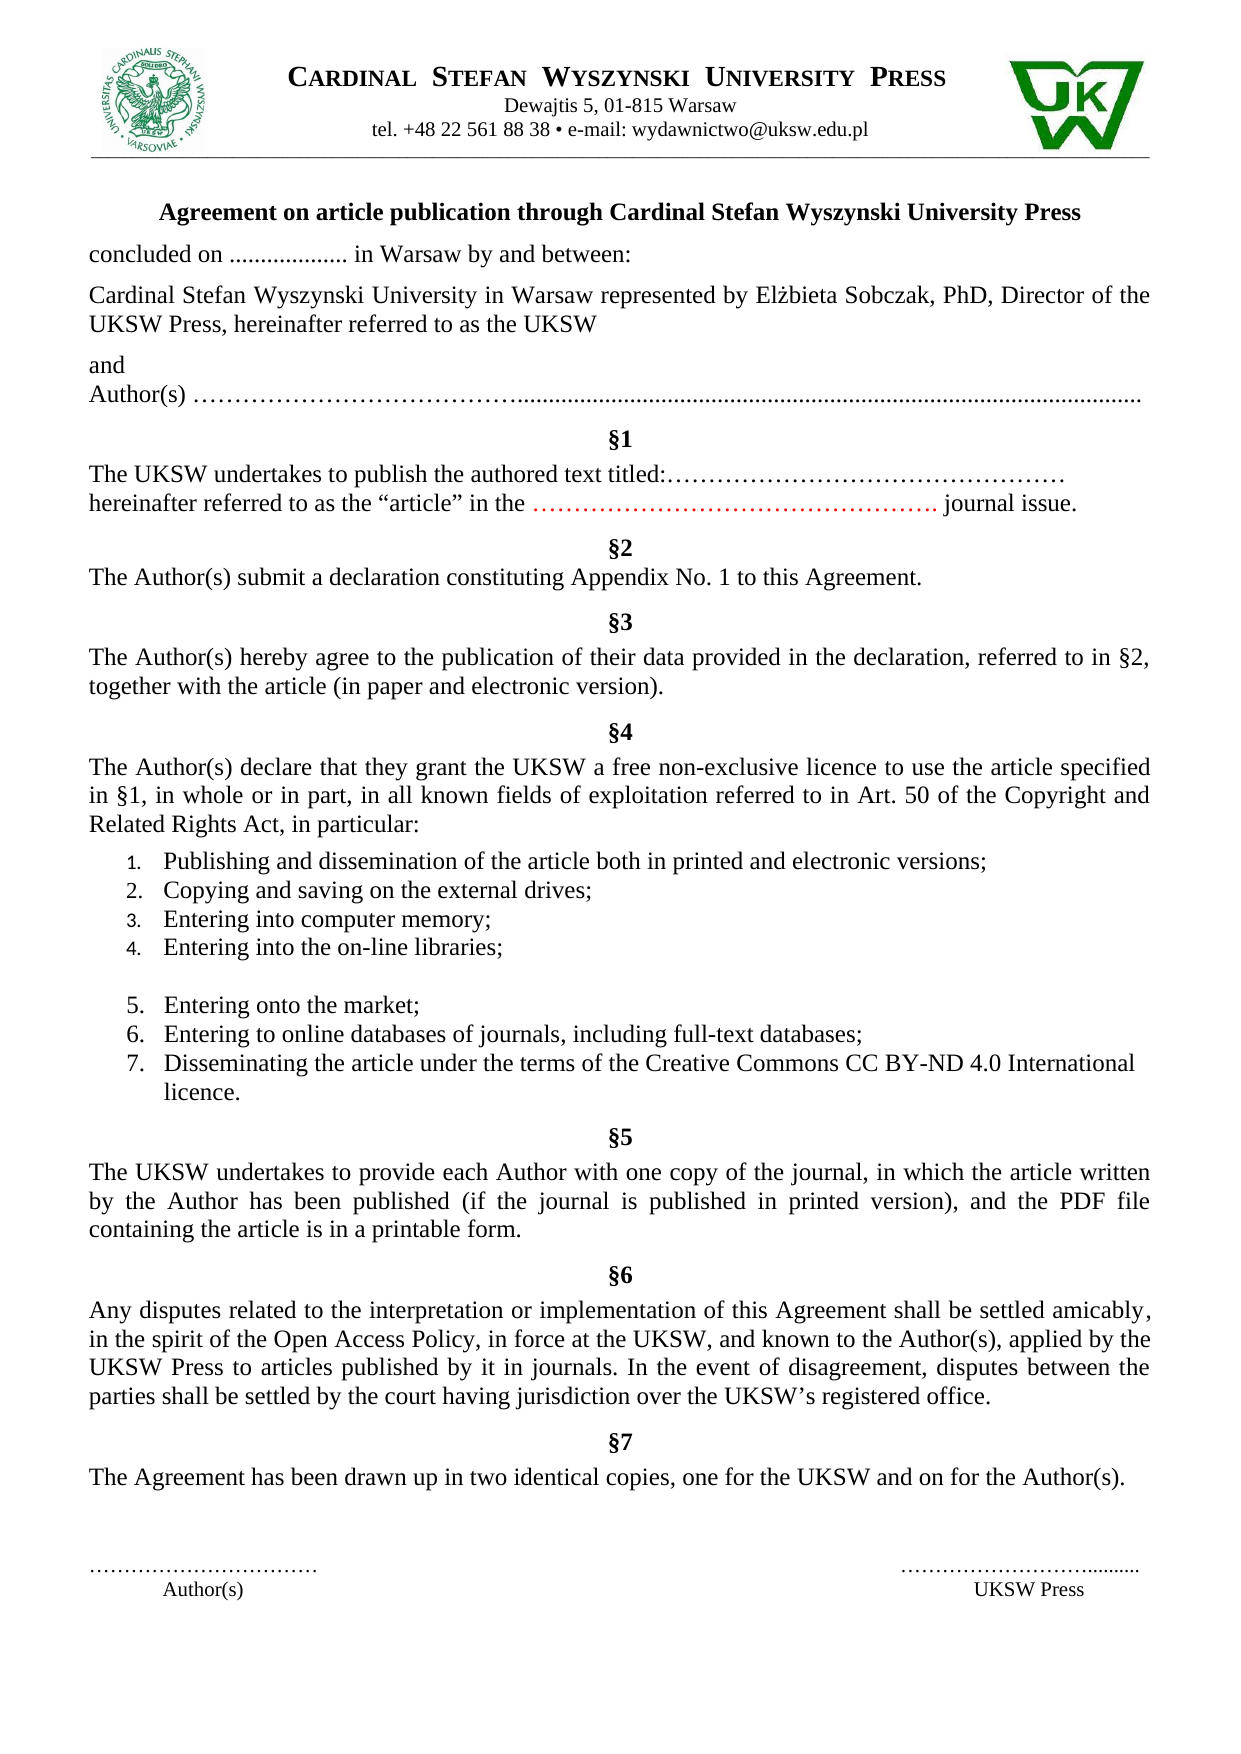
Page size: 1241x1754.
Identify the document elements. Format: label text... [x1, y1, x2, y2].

text and [89, 350, 1152, 379]
text The Author(s) hereby agree to the publication of their data provided in the declaration, referred to in §2, together with the article (in paper and electronic version). [89, 642, 1152, 700]
text §2 [89, 533, 1152, 562]
text §3 [89, 607, 1152, 636]
text §6 [89, 1260, 1152, 1289]
text The Author(s) submit a declaration constituting Appendix No. 1 to this Agreement. [89, 562, 1152, 591]
picture [1004, 51, 1150, 155]
list Entering to online databases of journals, including full-text databases; [126, 1019, 1152, 1048]
list Entering into the on-line libraries; [126, 932, 1152, 961]
text The Author(s) declare that they grant the UKSW a free non-exclusive licence to use the article specified in §1, in whole or in part, in all known fields of exploitation referred to in Art. 50 of the Copyright and Related Rights Act, in particular: [89, 752, 1152, 838]
text §1 [89, 424, 1152, 453]
list Entering onto the market; [126, 990, 1152, 1019]
list Entering into computer memory; [126, 904, 1152, 932]
text hereinafter referred to as the “article” in the …………………………………………. journal issue. [89, 488, 1152, 517]
list Disseminating the article under the terms of the Creative Commons CC BY-ND 4.0 International licence. [126, 1048, 1152, 1105]
text …………………………… ……………………….......... [89, 1553, 1152, 1577]
list §5 [89, 1122, 1152, 1151]
text concluded on ................... in Warsaw by and between: [89, 239, 1152, 267]
list Copying and saving on the external drives; [126, 875, 1152, 904]
text The UKSW undertakes to publish the authored text titled:………………………………………… [89, 459, 1152, 488]
list Publishing and dissemination of the article both in printed and electronic versions; [126, 846, 1152, 875]
text The UKSW undertakes to provide each Author with one copy of the journal, in which the article written by the Author has been published (if the journal is published in printed version), and the PDF file containing the article is in a printable form. [89, 1157, 1152, 1243]
text Agreement on article publication through Cardinal Stefan Wyszynski University Press [89, 197, 1152, 226]
picture [96, 46, 211, 155]
text §4 [89, 717, 1152, 745]
text Any disputes related to the interpretation or implementation of this Agreement shall be settled amicably, in the spirit of the Open Access Policy, in force at the UKSW, and known to the Author(s), applied by the UKSW Press to articles published by it in journals. In the event of disagreement, disputes between the parties shall be settled by the court having jurisdiction over the UKSW’s registered office. [89, 1295, 1152, 1410]
text Author(s) ………………………………….................................................................................................... [89, 379, 1152, 407]
text The Agreement has been drawn up in two identical copies, one for the UKSW and on for the Author(s). [89, 1462, 1152, 1490]
text Cardinal Stefan Wyszynski University in Warsaw represented by Elżbieta Sobczak, PhD, Director of the UKSW Press, hereinafter referred to as the UKSW [89, 280, 1152, 337]
text §7 [89, 1427, 1152, 1455]
text Author(s) UKSW Press [89, 1577, 1152, 1601]
